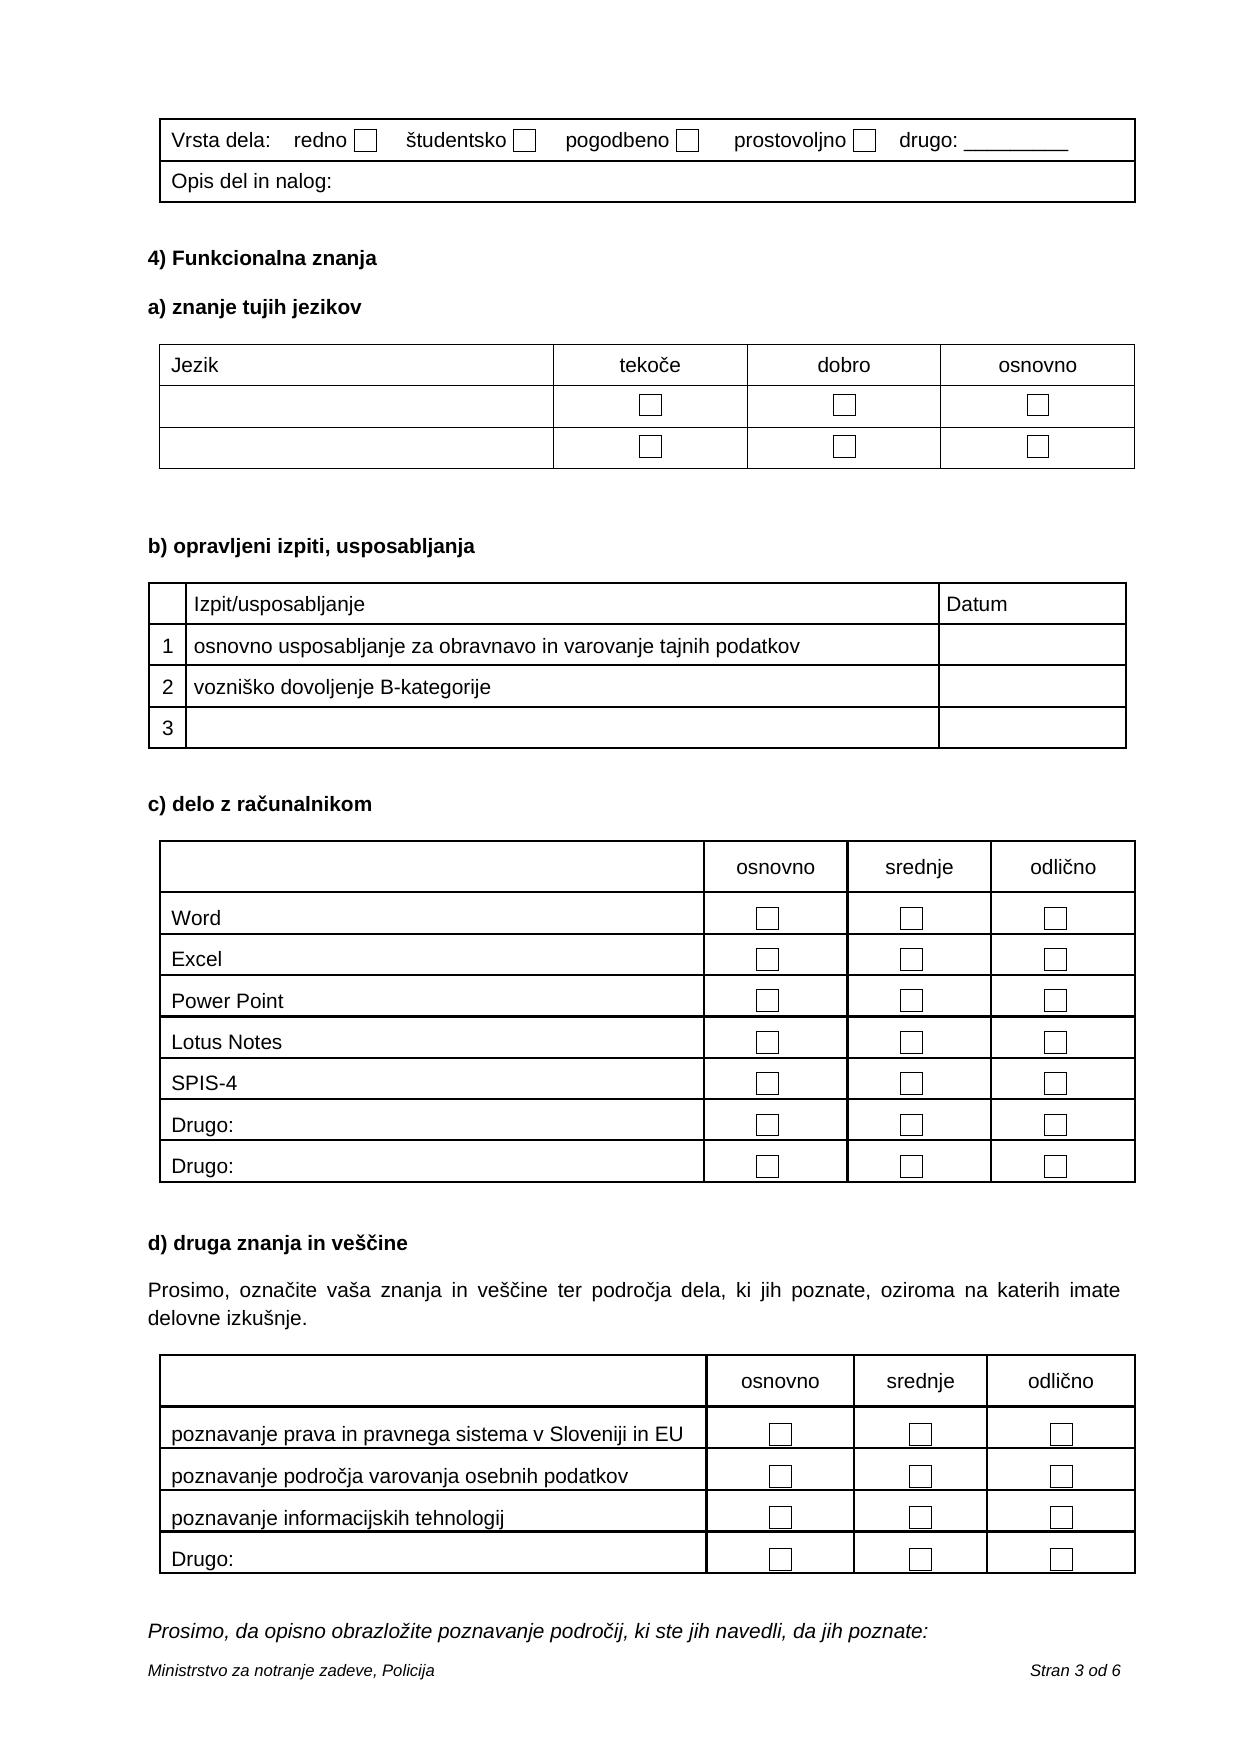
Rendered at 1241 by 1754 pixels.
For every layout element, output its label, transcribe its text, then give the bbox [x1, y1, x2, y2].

table_cell [708, 1408, 853, 1447]
table_cell [554, 386, 747, 427]
table_cell [160, 386, 553, 427]
table_cell [855, 1408, 986, 1447]
table_cell Drugo: [161, 1533, 705, 1572]
table_cell osnovno usposabljanje za obravnavo in varovanje tajnih podatkov [187, 625, 938, 664]
table_cell [705, 1141, 846, 1181]
table_header osnovno [941, 345, 1134, 385]
table_cell [849, 1059, 990, 1098]
text Prosimo, označite vaša znanja in veščine ter področja dela, ki jih poznate, oziroma na katerih imate delovne izkušnje. [148, 1276, 1122, 1330]
table_cell [187, 708, 938, 747]
table_cell [849, 1100, 990, 1139]
table_cell poznavanje prava in pravnega sistema v Sloveniji in EU [161, 1408, 705, 1447]
table_cell [708, 1533, 853, 1572]
table_cell [992, 976, 1134, 1015]
table_cell [940, 666, 1125, 706]
table_cell Drugo: [161, 1141, 703, 1181]
table_cell 1 [150, 625, 185, 664]
table_header Datum [940, 584, 1125, 623]
text Prosimo, da opisno obrazložite poznavanje področij, ki ste jih navedli, da jih poznate: [148, 1617, 1122, 1644]
table_cell [849, 1018, 990, 1057]
table_header srednje [855, 1356, 986, 1405]
table_cell [988, 1491, 1134, 1530]
table_cell [849, 893, 990, 933]
table_cell Power Point [161, 976, 703, 1015]
table_cell [708, 1449, 853, 1489]
table_cell [941, 386, 1134, 427]
table_cell Excel [161, 935, 703, 974]
table_header odlično [988, 1356, 1134, 1405]
table_cell [992, 1018, 1134, 1057]
table_cell [748, 386, 940, 427]
table_cell [855, 1491, 986, 1530]
table_header odlično [992, 842, 1134, 891]
table_cell [849, 1141, 990, 1181]
table_cell [988, 1408, 1134, 1447]
table_cell SPIS-4 [161, 1059, 703, 1098]
table_header Izpit/usposabljanje [187, 584, 938, 623]
table_cell 2 [150, 666, 185, 706]
table_header dobro [748, 345, 940, 385]
table_cell [849, 976, 990, 1015]
table_cell [855, 1449, 986, 1489]
table_header srednje [849, 842, 990, 891]
table_cell Lotus Notes [161, 1018, 703, 1057]
table_header tekoče [554, 345, 747, 385]
table_cell [160, 428, 553, 468]
table_cell [554, 428, 747, 468]
table_cell [988, 1449, 1134, 1489]
table_cell [992, 893, 1134, 933]
table_cell poznavanje informacijskih tehnologij [161, 1491, 705, 1530]
table_cell [940, 708, 1125, 747]
table_cell [705, 1100, 846, 1139]
table_header [161, 842, 703, 891]
table_cell Vrsta dela: redno študentsko pogodbeno prostovoljno drugo: _________ [161, 120, 1134, 159]
table_cell [708, 1491, 853, 1530]
table_cell [849, 935, 990, 974]
table_cell [992, 1059, 1134, 1098]
table_cell [992, 935, 1134, 974]
table_cell [705, 1018, 846, 1057]
table_header [161, 1356, 705, 1405]
text b) opravljeni izpiti, usposabljanja [148, 534, 1122, 558]
text c) delo z računalnikom [148, 792, 1122, 816]
table_header osnovno [708, 1356, 853, 1405]
table_cell Word [161, 893, 703, 933]
table_header osnovno [705, 842, 846, 891]
text a) znanje tujih jezikov [148, 295, 1122, 319]
table_cell [988, 1533, 1134, 1572]
table_cell poznavanje področja varovanja osebnih podatkov [161, 1449, 705, 1489]
table_cell [992, 1141, 1134, 1181]
table_cell vozniško dovoljenje B-kategorije [187, 666, 938, 706]
table_cell 3 [150, 708, 185, 747]
table_cell [855, 1533, 986, 1572]
table_cell Opis del in nalog: [161, 162, 1134, 201]
table_cell [940, 625, 1125, 664]
table_cell [992, 1100, 1134, 1139]
table_cell [705, 976, 846, 1015]
table_cell [941, 428, 1134, 468]
table_cell [705, 893, 846, 933]
text d) druga znanja in veščine [148, 1231, 1122, 1255]
table_header Jezik [160, 345, 553, 385]
table_cell [748, 428, 940, 468]
table_cell [705, 1059, 846, 1098]
text 4) Funkcionalna znanja [148, 246, 1122, 270]
table_header [150, 584, 185, 623]
table_cell [705, 935, 846, 974]
table_cell Drugo: [161, 1100, 703, 1139]
